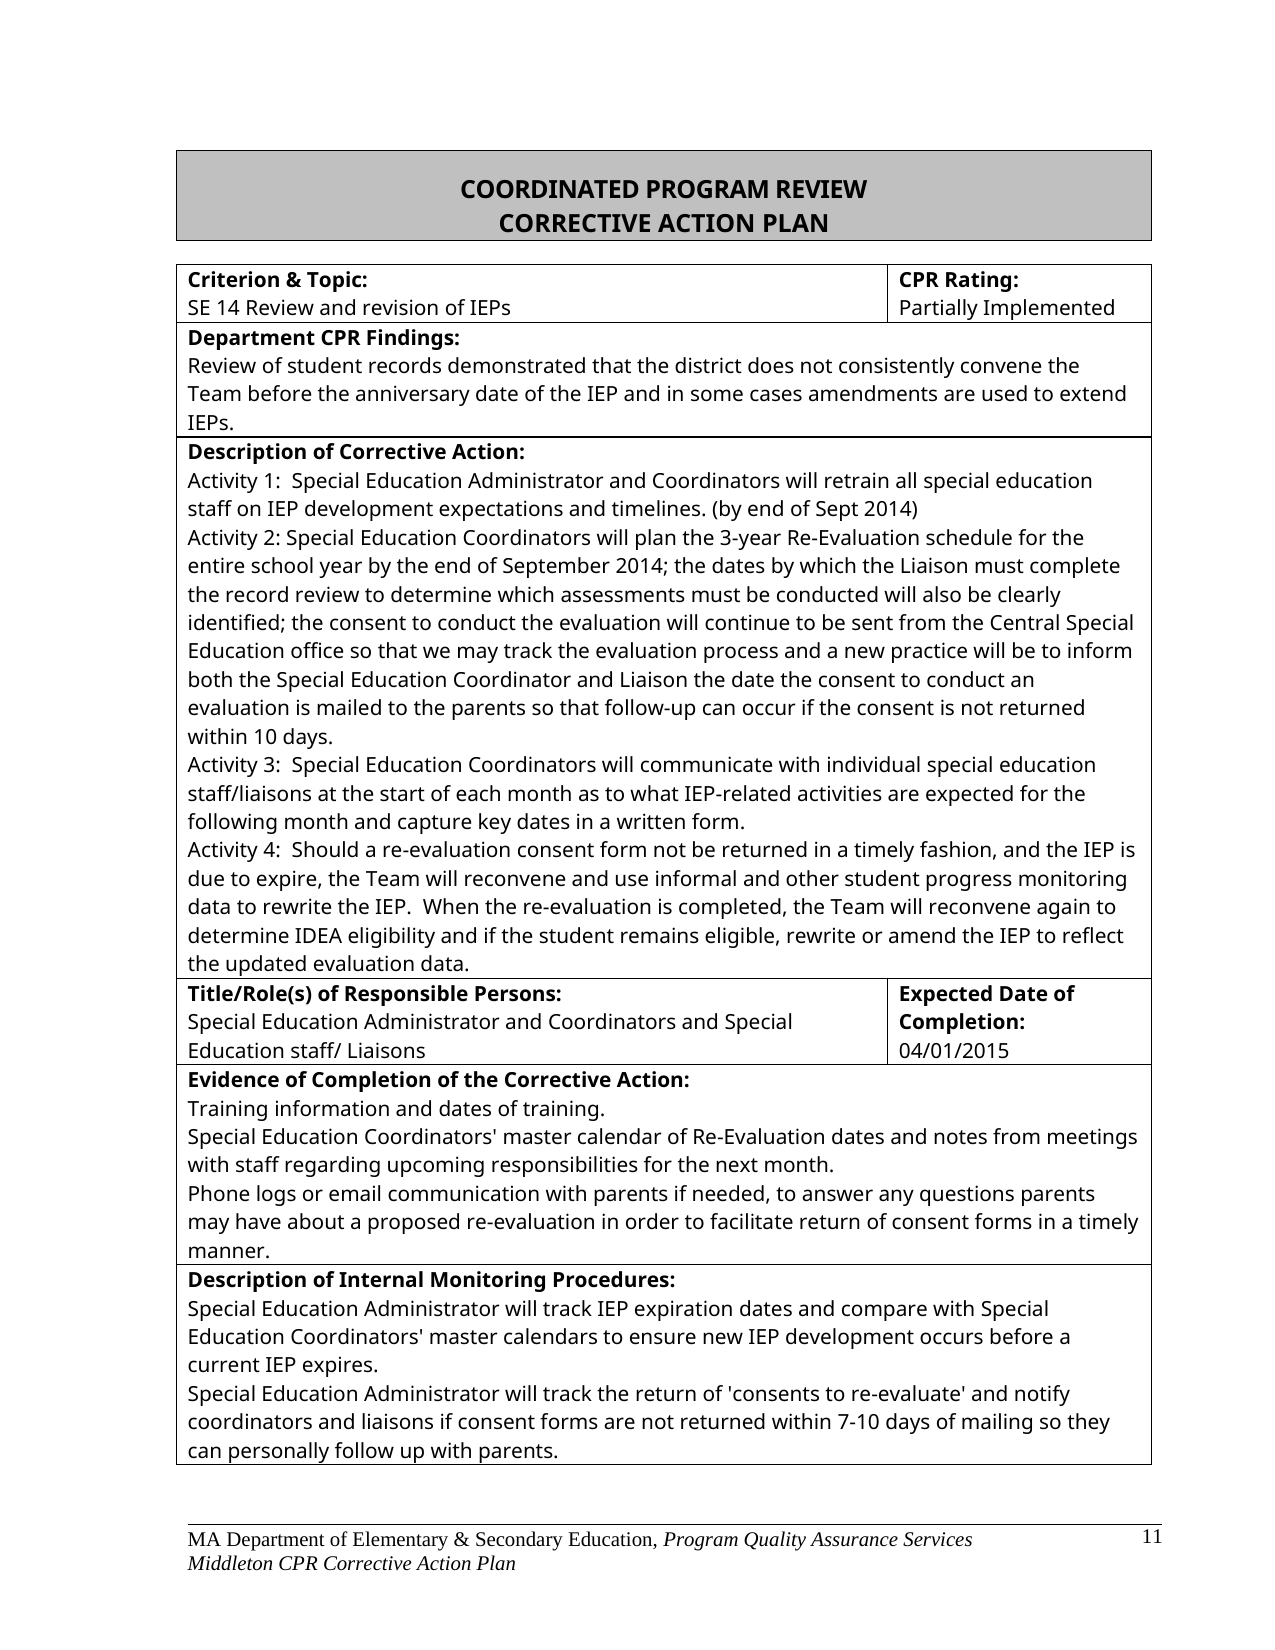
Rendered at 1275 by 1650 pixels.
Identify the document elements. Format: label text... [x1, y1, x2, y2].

table_cell Department CPR Findings: Review of student records demonstrated that the district does not consistently convene the Team before the anniversary date of the IEP and in some cases amendments are used to extend IEPs. [177, 323, 1151, 436]
table_cell Description of Internal Monitoring Procedures: Special Education Administrator will track IEP expiration dates and compare with Special Education Coordinators' master calendars to ensure new IEP development occurs before a current IEP expires. Special Education Administrator will track the return of 'consents to re-evaluate' and notify coordinators and liaisons if consent forms are not returned within 7-10 days of mailing so they can personally follow up with parents. [177, 1265, 1151, 1464]
table_cell Description of Corrective Action: Activity 1: Special Education Administrator and Coordinators will retrain all special education staff on IEP development expectations and timelines. (by end of Sept 2014) Activity 2: Special Education Coordinators will plan the 3-year Re-Evaluation schedule for the entire school year by the end of September 2014; the dates by which the Liaison must complete the record review to determine which assessments must be conducted will also be clearly identified; the consent to conduct the evaluation will continue to be sent from the Central Special Education office so that we may track the evaluation process and a new practice will be to inform both the Special Education Coordinator and Liaison the date the consent to conduct an evaluation is mailed to the parents so that follow-up can occur if the consent is not returned within 10 days. Activity 3: Special Education Coordinators will communicate with individual special education staff/liaisons at the start of each month as to what IEP-related activities are expected for the following month and capture key dates in a written form. Activity 4: Should a re-evaluation consent form not be returned in a timely fashion, and the IEP is due to expire, the Team will reconvene and use informal and other student progress monitoring data to rewrite the IEP. When the re-evaluation is completed, the Team will reconvene again to determine IDEA eligibility and if the student remains eligible, rewrite or amend the IEP to reflect the updated evaluation data. [177, 438, 1151, 978]
table_cell Expected Date of Completion: 04/01/2015 [888, 979, 1151, 1064]
table_cell Evidence of Completion of the Corrective Action: Training information and dates of training. Special Education Coordinators' master calendar of Re-Evaluation dates and notes from meetings with staff regarding upcoming responsibilities for the next month. Phone logs or email communication with parents if needed, to answer any questions parents may have about a proposed re-evaluation in order to facilitate return of consent forms in a timely manner. [177, 1065, 1151, 1264]
table_header COORDINATED PROGRAM REVIEW CORRECTIVE ACTION PLAN [177, 151, 1151, 240]
table_cell Title/Role(s) of Responsible Persons: Special Education Administrator and Coordinators and Special Education staff/ Liaisons [177, 979, 887, 1064]
table_header CPR Rating: Partially Implemented [888, 265, 1151, 322]
table_header Criterion & Topic: SE 14 Review and revision of IEPs [177, 265, 887, 322]
